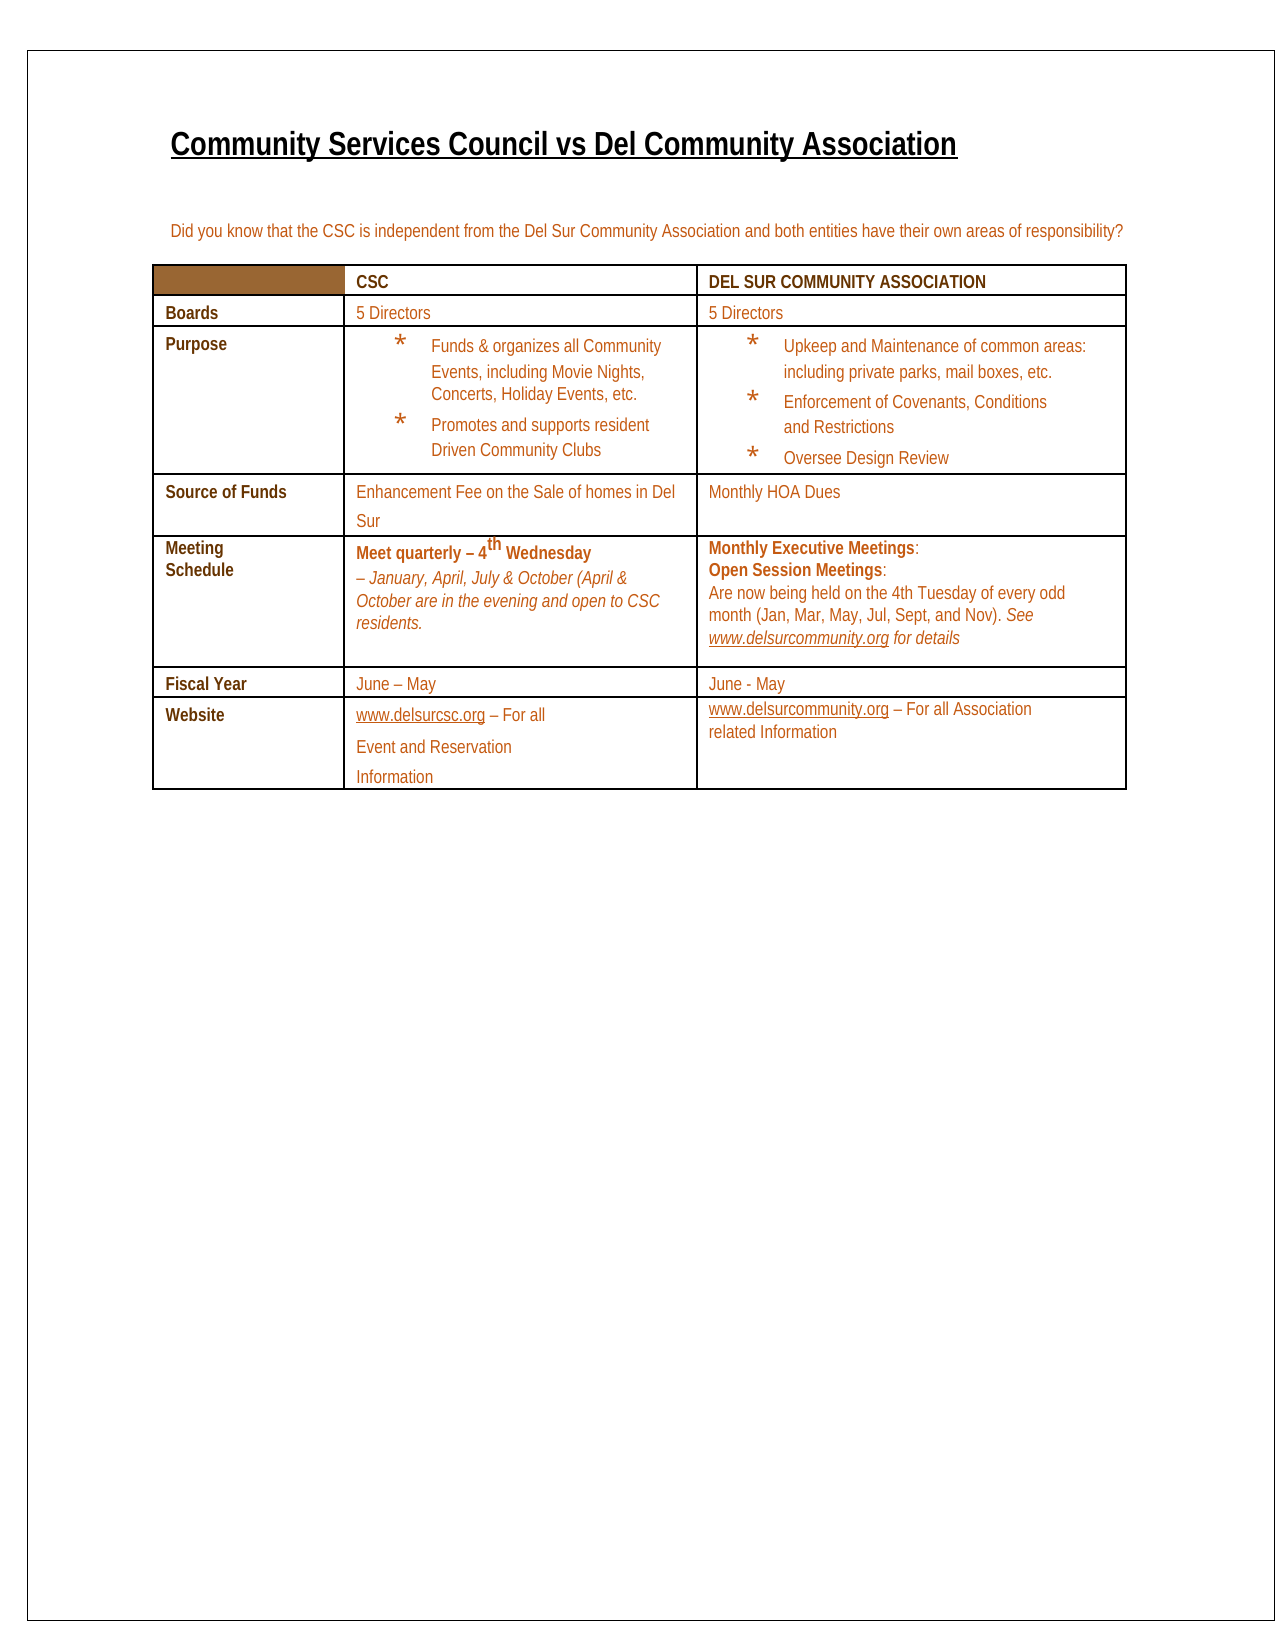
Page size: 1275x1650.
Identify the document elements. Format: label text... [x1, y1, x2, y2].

table_header [164, 266, 343, 294]
table_cell Meet quarterly – 4th Wednesday – January, April, July & October (April & October are in the evening and open to CSC residents. [345, 537, 696, 666]
table_cell June – May [345, 668, 696, 696]
subtitle Community Services Council vs Del Community Association [170, 124, 1133, 162]
table_header CSC [345, 266, 696, 294]
table_cell Purpose [154, 327, 343, 473]
table_cell Fiscal Year [154, 668, 343, 696]
table_cell Enhancement Fee on the Sale of homes in Del Sur [345, 475, 696, 534]
table_cell Meeting Schedule [154, 537, 343, 666]
table_cell June - May [698, 668, 1125, 696]
table_cell www.delsurcsc.org – For all Event and Reservation Information [345, 698, 696, 788]
table_cell 5 Directors [345, 296, 696, 325]
table_cell Boards [154, 296, 343, 325]
table_cell www.delsurcommunity.org – For all Association related Information [698, 698, 1125, 788]
table_cell Upkeep and Maintenance of common areas: including private parks, mail boxes, etc. Enforcement of Covenants, Conditions and Restrictions Oversee Design Review [698, 327, 1125, 473]
table_cell Monthly HOA Dues [698, 475, 1125, 534]
subtitle Did you know that the CSC is independent from the Del Sur Community Association and both entities have their own areas of responsibility? [170, 220, 1133, 242]
table_cell 5 Directors [698, 296, 1125, 325]
table_cell Funds & organizes all Community Events, including Movie Nights, Concerts, Holiday Events, etc. Promotes and supports resident Driven Community Clubs [345, 327, 696, 473]
table_header DEL SUR COMMUNITY ASSOCIATION [698, 266, 1125, 294]
table_cell Website [154, 698, 343, 788]
table_cell Source of Funds [154, 475, 343, 534]
table_cell Monthly Executive Meetings: Open Session Meetings: Are now being held on the 4th Tuesday of every odd month (Jan, Mar, May, Jul, Sept, and Nov). See www.delsurcommunity.org for details [698, 537, 1125, 666]
table_header [154, 266, 164, 294]
